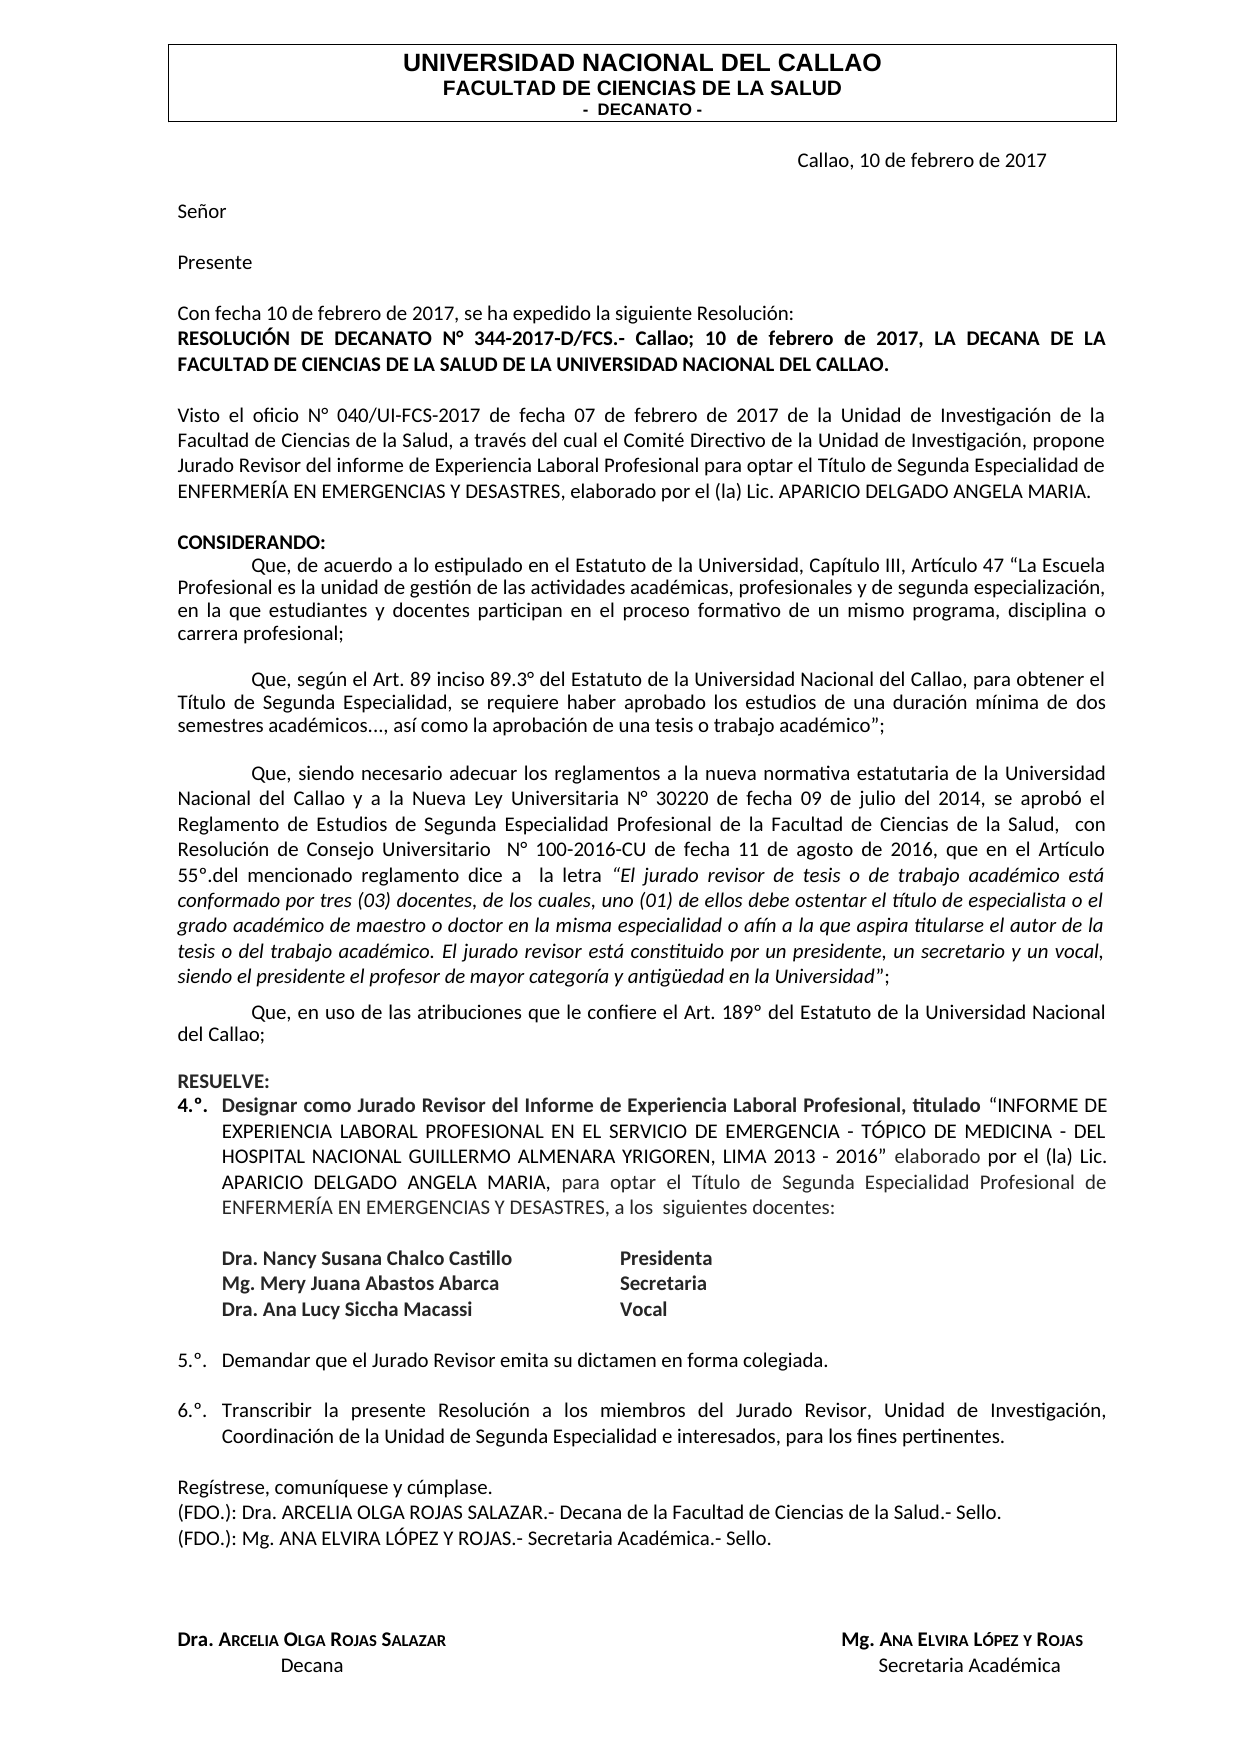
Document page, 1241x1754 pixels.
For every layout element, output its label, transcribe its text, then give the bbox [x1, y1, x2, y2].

text (FDO.): Dra. ARCELIA OLGA ROJAS SALAZAR.- Decana de la Facultad de Ciencias de la Salud.- Sello. [177, 1499, 1107, 1525]
text Regístrese, comuníquese y cúmplase. [177, 1474, 1107, 1499]
list Transcribir la presente Resolución a los miembros del Jurado Revisor, Unidad de Investigación, Coordinación de la Unidad de Segunda Especialidad e interesados, para los fines pertinentes. [177, 1398, 1107, 1448]
text (FDO.): Mg. ANA ELVIRA LÓPEZ Y ROJAS.- Secretaria Académica.- Sello. [177, 1525, 1107, 1550]
list Designar como Jurado Revisor del Informe de Experiencia Laboral Profesional, titulado “INFORME DE EXPERIENCIA LABORAL PROFESIONAL EN EL SERVICIO DE EMERGENCIA - TÓPICO DE MEDICINA - DEL HOSPITAL NACIONAL GUILLERMO ALMENARA YRIGOREN, LIMA 2013 - 2016” elaborado por el (la) Lic. APARICIO DELGADO ANGELA MARIA, para optar el Título de Segunda Especialidad Profesional de ENFERMERÍA EN EMERGENCIAS Y DESASTRES, a los siguientes docentes: [177, 1093, 1107, 1220]
text RESUELVE: [177, 1070, 1107, 1093]
text Que, según el Art. 89 inciso 89.3° del Estatuto de la Universidad Nacional del Callao, para obtener el Título de Segunda Especialidad, se requiere haber aprobado los estudios de una duración mínima de dos semestres académicos..., así como la aprobación de una tesis o trabajo académico”; [177, 669, 1107, 737]
list Dra. Ana Lucy Siccha Macassi Vocal [222, 1296, 1107, 1321]
text Señor [177, 198, 1107, 224]
text Dra. Arcelia Olga Rojas Salazar Mg. Ana Elvira López y Rojas [177, 1626, 1107, 1652]
list Demandar que el Jurado Revisor emita su dictamen en forma colegiada. [177, 1347, 1107, 1372]
text Que, de acuerdo a lo estipulado en el Estatuto de la Universidad, Capítulo III, Artículo 47 “La Escuela Profesional es la unidad de gestión de las actividades académicas, profesionales y de segunda especialización, en la que estudiantes y docentes participan en el proceso formativo de un mismo programa, disciplina o carrera profesional; [177, 554, 1107, 646]
text Visto el oficio N° 040/UI-FCS-2017 de fecha 07 de febrero de 2017 de la Unidad de Investigación de la Facultad de Ciencias de la Salud, a través del cual el Comité Directivo de la Unidad de Investigación, propone Jurado Revisor del informe de Experiencia Laboral Profesional para optar el Título de Segunda Especialidad de ENFERMERÍA EN EMERGENCIAS Y DESASTRES, elaborado por el (la) Lic. APARICIO DELGADO ANGELA MARIA. [177, 402, 1107, 503]
text Que, siendo necesario adecuar los reglamentos a la nueva normativa estatutaria de la Universidad Nacional del Callao y a la Nueva Ley Universitaria N° 30220 de fecha 09 de julio del 2014, se aprobó el Reglamento de Estudios de Segunda Especialidad Profesional de la Facultad de Ciencias de la Salud, con Resolución de Consejo Universitario N° 100-2016-CU de fecha 11 de agosto de 2016, que en el Artículo 55º.del mencionado reglamento dice a la letra “El jurado revisor de tesis o de trabajo académico está conformado por tres (03) docentes, de los cuales, uno (01) de ellos debe ostentar el título de especialista o el grado académico de maestro o doctor en la misma especialidad o afín a la que aspira titularse el autor de la tesis o del trabajo académico. El jurado revisor está constituido por un presidente, un secretario y un vocal, siendo el presidente el profesor de mayor categoría y antigüedad en la Universidad”; [177, 760, 1107, 989]
list Mg. Mery Juana Abastos Abarca Secretaria [222, 1271, 1107, 1296]
text Con fecha 10 de febrero de 2017, se ha expedido la siguiente Resolución: [177, 300, 1107, 326]
text Callao, 10 de febrero de 2017 [177, 148, 1107, 173]
text CONSIDERANDO: [177, 529, 1107, 554]
text Que, en uso de las atribuciones que le confiere el Art. 189º del Estatuto de la Universidad Nacional del Callao; [177, 1001, 1107, 1047]
text RESOLUCIÓN DE DECANATO N° 344-2017-D/FCS.- Callao; 10 de febrero de 2017, LA DECANA DE LA FACULTAD DE CIENCIAS DE LA SALUD DE LA UNIVERSIDAD NACIONAL DEL CALLAO. [177, 326, 1107, 376]
list Dra. Nancy Susana Chalco Castillo Presidenta [222, 1245, 1107, 1271]
text Presente [177, 249, 1107, 275]
text Decana Secretaria Académica [177, 1652, 1107, 1677]
